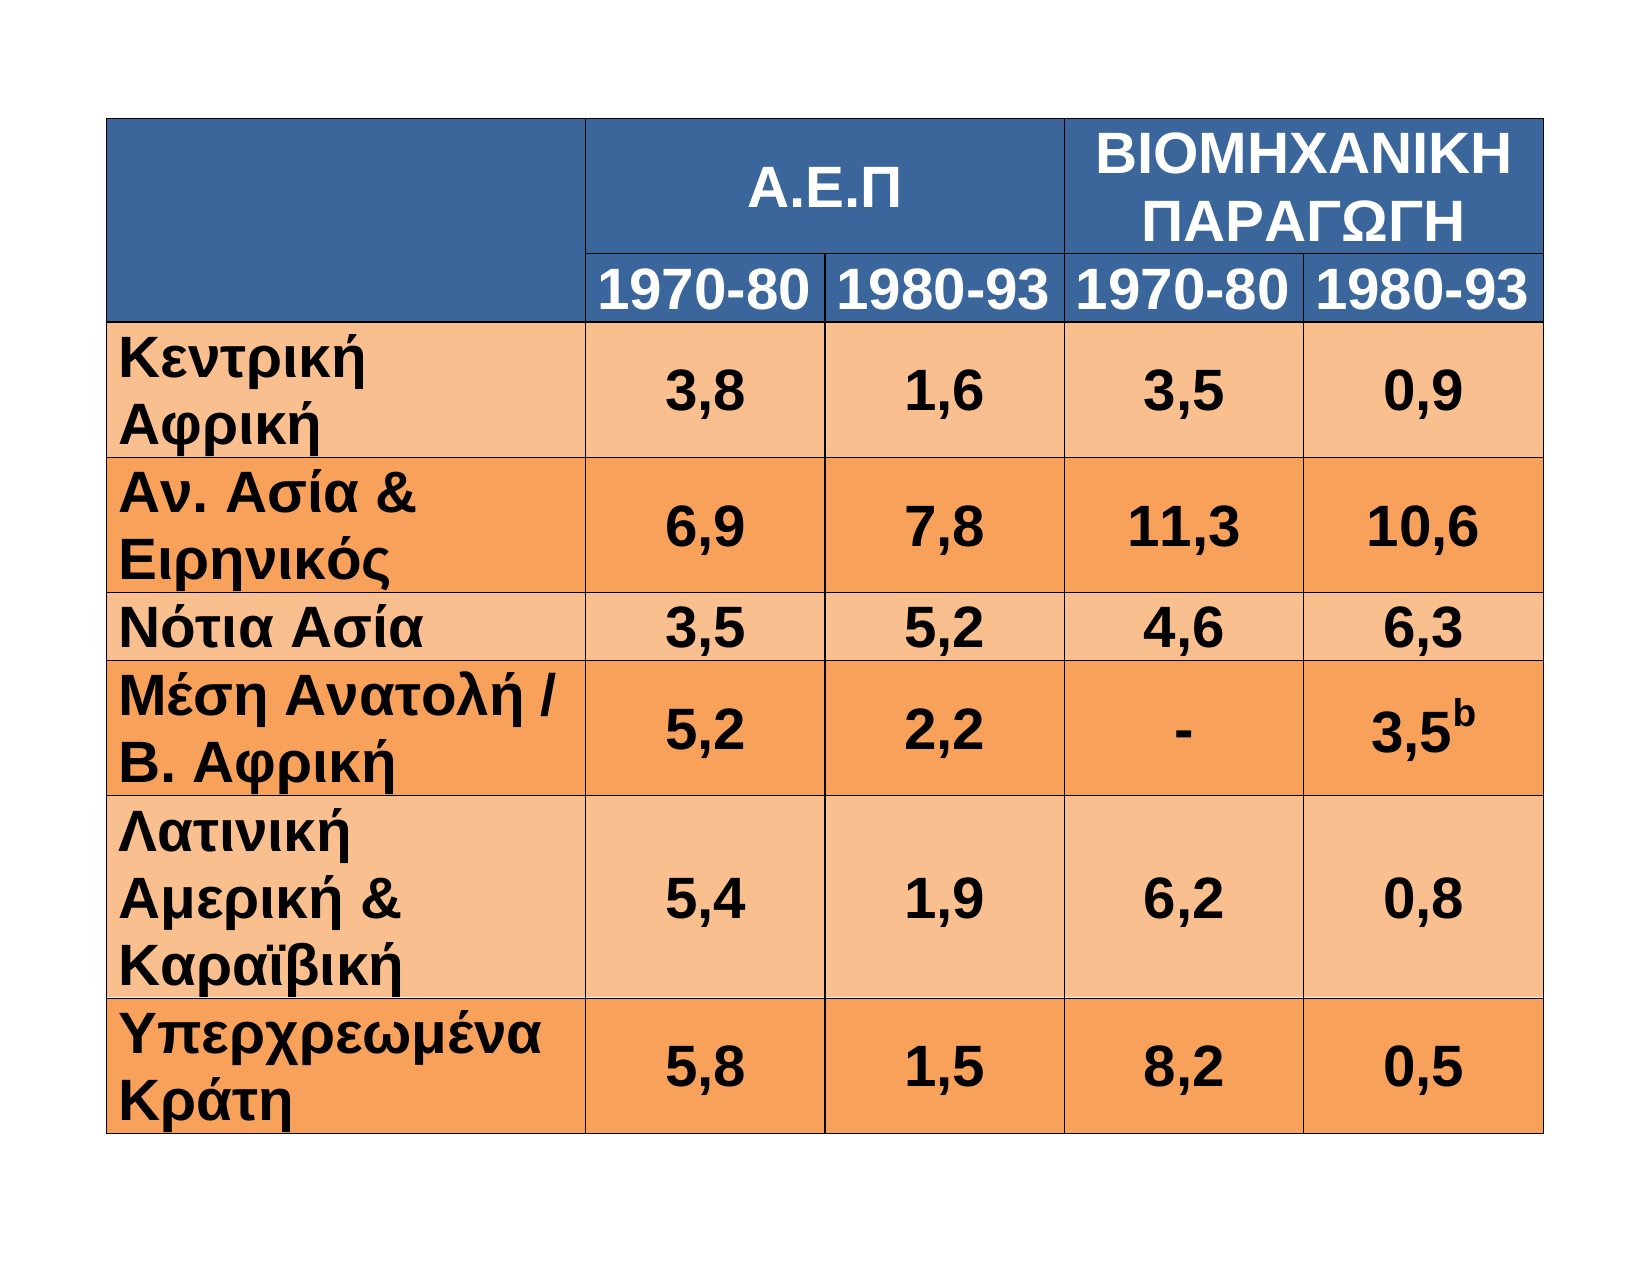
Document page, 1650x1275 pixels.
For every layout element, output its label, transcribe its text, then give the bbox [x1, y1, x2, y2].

table_cell 7,8 [826, 458, 1064, 592]
table_cell 6,3 [1304, 593, 1543, 660]
table_cell 1970-80 [586, 254, 824, 321]
table_cell 2,2 [826, 661, 1064, 795]
table_header ΒΙΟΜΗΧΑΝΙΚΗ ΠΑΡΑΓΩΓΗ [1065, 119, 1543, 253]
table_cell 1,9 [826, 796, 1064, 997]
table_cell 4,6 [1065, 593, 1303, 660]
table_header Α.Ε.Π [586, 119, 1064, 253]
table_cell 11,3 [1065, 458, 1303, 592]
table_cell 1,5 [826, 999, 1064, 1133]
table_cell 6,9 [586, 458, 824, 592]
table_cell 5,4 [586, 796, 824, 997]
table_cell 5,2 [586, 661, 824, 795]
table_cell 1980-93 [1304, 254, 1543, 321]
table_cell 3,8 [586, 323, 824, 457]
table_cell 5,8 [586, 999, 824, 1133]
table_cell Μέση Ανατολή / Β. Αφρική [107, 661, 585, 795]
table_header [107, 119, 585, 321]
table_cell 3,5b [1304, 661, 1543, 795]
table_cell Νότια Ασία [107, 593, 585, 660]
table_cell - [1065, 661, 1303, 795]
table_cell Κεντρική Αφρική [107, 323, 585, 457]
table_cell 0,9 [1304, 323, 1543, 457]
table_cell Υπερχρεωμένα Κράτη [107, 999, 585, 1133]
table_cell Λατινική Αμερική & Καραϊβική [107, 796, 585, 997]
table_cell Αν. Ασία & Ειρηνικός [107, 458, 585, 592]
table_cell 5,2 [826, 593, 1064, 660]
table_cell 1970-80 [1065, 254, 1303, 321]
table_cell 3,5 [586, 593, 824, 660]
table_cell 1,6 [826, 323, 1064, 457]
table_cell 8,2 [1065, 999, 1303, 1133]
table_cell 1980-93 [826, 254, 1064, 321]
table_cell 0,8 [1304, 796, 1543, 997]
table_cell 10,6 [1304, 458, 1543, 592]
table_cell 6,2 [1065, 796, 1303, 997]
table_cell 3,5 [1065, 323, 1303, 457]
table_cell 0,5 [1304, 999, 1543, 1133]
